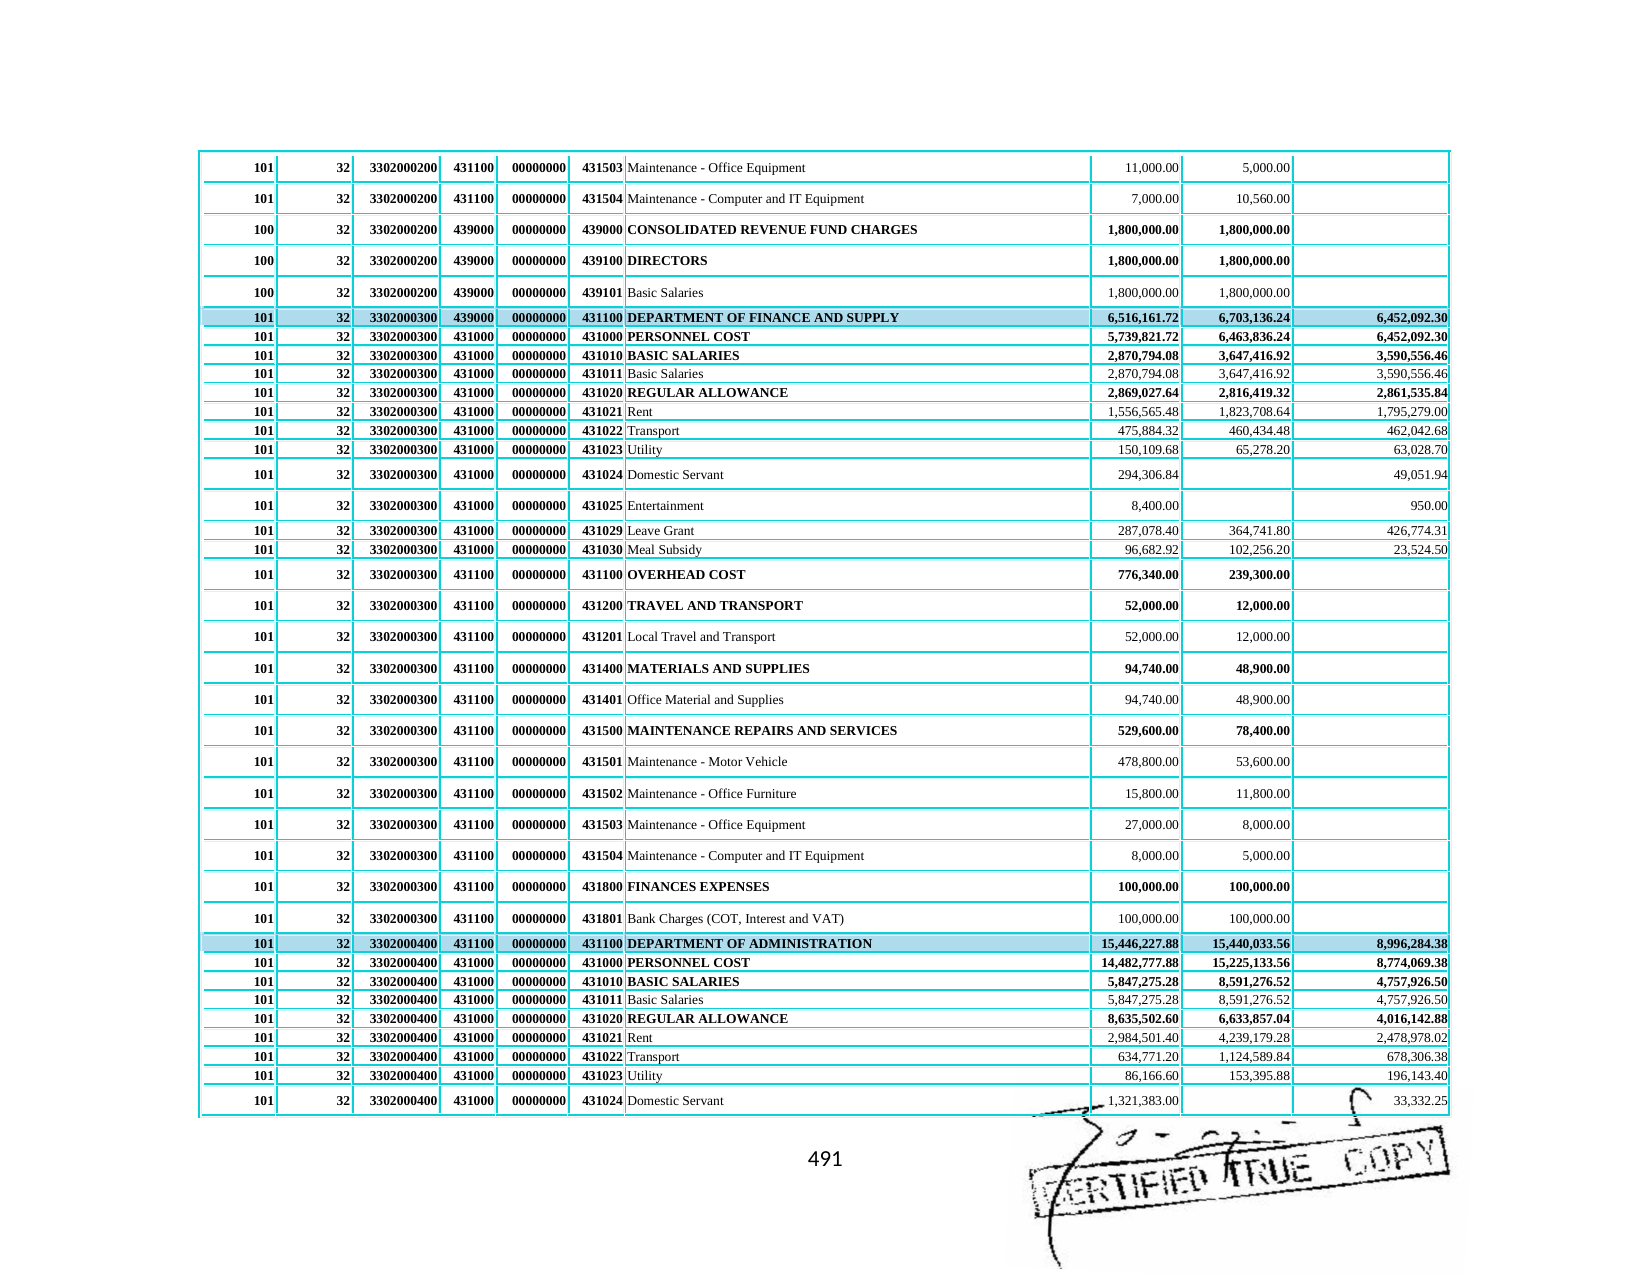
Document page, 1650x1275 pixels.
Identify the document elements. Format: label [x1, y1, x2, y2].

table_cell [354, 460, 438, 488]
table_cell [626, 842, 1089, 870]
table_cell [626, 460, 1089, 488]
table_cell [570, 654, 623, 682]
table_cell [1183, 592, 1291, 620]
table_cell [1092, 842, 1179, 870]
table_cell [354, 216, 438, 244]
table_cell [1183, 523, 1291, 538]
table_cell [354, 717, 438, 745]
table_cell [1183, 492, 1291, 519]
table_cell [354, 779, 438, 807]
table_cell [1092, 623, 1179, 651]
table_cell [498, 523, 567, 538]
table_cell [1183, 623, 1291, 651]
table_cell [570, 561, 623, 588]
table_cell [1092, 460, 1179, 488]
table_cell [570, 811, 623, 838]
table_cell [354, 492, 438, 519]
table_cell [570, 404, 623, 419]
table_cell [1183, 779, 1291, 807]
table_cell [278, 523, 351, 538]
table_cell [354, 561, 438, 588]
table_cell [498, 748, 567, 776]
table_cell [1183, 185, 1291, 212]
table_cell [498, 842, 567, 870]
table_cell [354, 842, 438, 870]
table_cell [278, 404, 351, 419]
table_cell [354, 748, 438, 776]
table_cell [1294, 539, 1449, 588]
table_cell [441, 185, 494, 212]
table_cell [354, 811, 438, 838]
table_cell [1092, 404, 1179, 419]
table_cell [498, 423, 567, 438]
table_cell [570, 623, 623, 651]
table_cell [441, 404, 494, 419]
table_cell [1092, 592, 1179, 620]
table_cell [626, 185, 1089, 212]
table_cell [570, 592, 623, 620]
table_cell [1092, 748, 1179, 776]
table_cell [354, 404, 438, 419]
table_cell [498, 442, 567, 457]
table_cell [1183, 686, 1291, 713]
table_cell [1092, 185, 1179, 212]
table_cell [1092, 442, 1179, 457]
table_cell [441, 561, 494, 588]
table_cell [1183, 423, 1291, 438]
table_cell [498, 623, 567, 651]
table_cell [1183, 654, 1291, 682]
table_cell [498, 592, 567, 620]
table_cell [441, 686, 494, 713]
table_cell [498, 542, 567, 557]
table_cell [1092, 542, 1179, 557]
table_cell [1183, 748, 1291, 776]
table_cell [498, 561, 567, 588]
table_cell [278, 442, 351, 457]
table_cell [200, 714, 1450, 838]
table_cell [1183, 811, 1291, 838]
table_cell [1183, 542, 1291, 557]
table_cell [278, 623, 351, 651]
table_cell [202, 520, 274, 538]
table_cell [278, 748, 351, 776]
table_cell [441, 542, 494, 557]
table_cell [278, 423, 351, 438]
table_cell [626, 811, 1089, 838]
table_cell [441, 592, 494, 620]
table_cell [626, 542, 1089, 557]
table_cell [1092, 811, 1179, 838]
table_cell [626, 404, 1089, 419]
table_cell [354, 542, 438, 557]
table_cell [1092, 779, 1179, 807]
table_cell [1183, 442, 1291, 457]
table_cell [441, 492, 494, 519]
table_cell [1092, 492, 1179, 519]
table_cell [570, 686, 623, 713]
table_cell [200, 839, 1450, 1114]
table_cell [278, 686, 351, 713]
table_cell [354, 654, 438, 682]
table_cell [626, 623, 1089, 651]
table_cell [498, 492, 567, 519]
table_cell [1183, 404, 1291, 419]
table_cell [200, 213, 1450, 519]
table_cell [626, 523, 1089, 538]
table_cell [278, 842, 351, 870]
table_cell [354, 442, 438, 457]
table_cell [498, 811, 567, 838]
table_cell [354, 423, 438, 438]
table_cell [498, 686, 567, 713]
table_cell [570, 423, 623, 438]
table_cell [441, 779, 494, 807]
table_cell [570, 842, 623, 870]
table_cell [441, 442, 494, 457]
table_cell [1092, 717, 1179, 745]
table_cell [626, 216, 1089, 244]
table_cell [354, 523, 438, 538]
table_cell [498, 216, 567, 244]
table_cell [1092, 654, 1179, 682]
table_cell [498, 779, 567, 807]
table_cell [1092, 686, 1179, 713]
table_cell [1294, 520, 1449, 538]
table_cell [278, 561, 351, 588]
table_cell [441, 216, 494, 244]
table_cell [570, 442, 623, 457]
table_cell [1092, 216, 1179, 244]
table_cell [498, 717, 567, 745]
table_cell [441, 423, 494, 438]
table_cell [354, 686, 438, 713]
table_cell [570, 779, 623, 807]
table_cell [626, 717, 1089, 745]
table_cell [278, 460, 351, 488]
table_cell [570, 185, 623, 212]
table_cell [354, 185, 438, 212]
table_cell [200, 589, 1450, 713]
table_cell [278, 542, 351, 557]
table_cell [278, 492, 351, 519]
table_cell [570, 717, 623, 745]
picture [1013, 1088, 1451, 1117]
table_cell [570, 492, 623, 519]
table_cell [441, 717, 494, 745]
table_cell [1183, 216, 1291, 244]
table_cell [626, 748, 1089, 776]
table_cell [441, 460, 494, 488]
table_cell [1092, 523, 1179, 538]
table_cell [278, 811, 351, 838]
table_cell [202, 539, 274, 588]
picture [1005, 1088, 1473, 1275]
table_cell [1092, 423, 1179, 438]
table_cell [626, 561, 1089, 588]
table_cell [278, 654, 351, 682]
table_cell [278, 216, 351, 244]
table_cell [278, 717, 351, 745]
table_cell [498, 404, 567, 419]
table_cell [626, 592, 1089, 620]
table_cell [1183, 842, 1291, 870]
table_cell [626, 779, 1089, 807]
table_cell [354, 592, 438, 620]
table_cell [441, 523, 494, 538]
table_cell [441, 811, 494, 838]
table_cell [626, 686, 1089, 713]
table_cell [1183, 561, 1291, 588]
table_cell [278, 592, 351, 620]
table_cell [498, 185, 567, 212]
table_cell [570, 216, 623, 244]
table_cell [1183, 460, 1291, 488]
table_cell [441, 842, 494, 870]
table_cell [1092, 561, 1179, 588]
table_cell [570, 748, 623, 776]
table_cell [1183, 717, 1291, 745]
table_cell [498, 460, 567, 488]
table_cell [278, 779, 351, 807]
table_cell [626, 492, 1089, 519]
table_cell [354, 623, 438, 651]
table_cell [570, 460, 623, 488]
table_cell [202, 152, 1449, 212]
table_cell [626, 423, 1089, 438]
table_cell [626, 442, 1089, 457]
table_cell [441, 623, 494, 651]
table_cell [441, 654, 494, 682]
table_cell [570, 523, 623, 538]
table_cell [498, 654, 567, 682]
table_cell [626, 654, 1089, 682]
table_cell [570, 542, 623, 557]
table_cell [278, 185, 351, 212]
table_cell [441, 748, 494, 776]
